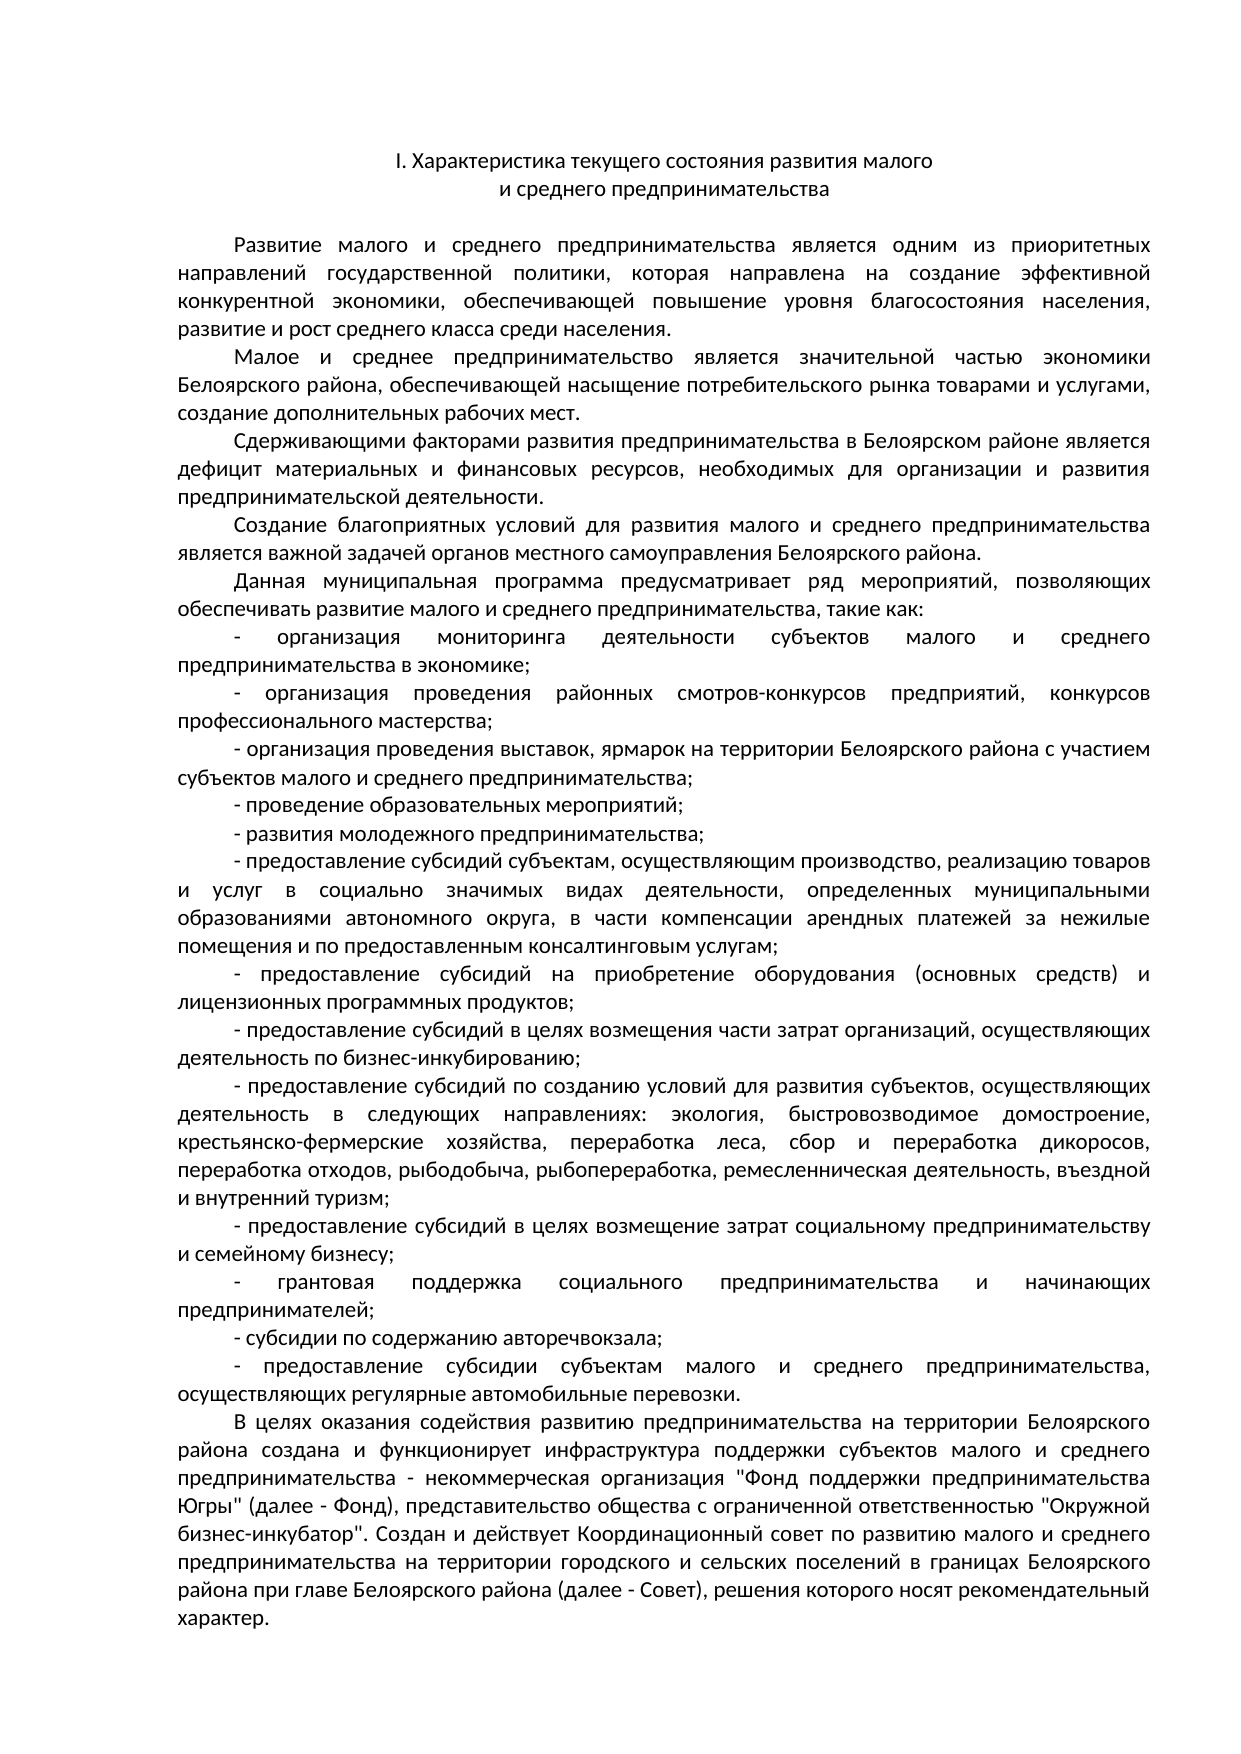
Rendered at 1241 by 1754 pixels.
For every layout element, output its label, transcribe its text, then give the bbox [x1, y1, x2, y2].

text - предоставление субсидий на приобретение оборудования (основных средств) и лицензионных программных продуктов; [177, 959, 1152, 1015]
text В целях оказания содействия развитию предпринимательства на территории Белоярского района создана и функционирует инфраструктура поддержки субъектов малого и среднего предпринимательства - некоммерческая организация "Фонд поддержки предпринимательства Югры" (далее - Фонд), представительство общества с ограниченной ответственностью "Окружной бизнес-инкубатор". Создан и действует Координационный совет по развитию малого и среднего предпринимательства на территории городского и сельских поселений в границах Белоярского района при главе Белоярского района (далее - Совет), решения которого носят рекомендательный характер. [177, 1407, 1152, 1631]
text - предоставление субсидии субъектам малого и среднего предпринимательства, осуществляющих регулярные автомобильные перевозки. [177, 1351, 1152, 1407]
text Развитие малого и среднего предпринимательства является одним из приоритетных направлений государственной политики, которая направлена на создание эффективной конкурентной экономики, обеспечивающей повышение уровня благосостояния населения, развитие и рост среднего класса среди населения. [177, 230, 1152, 342]
text - субсидии по содержанию авторечвокзала; [177, 1323, 1152, 1351]
text Данная муниципальная программа предусматривает ряд мероприятий, позволяющих обеспечивать развитие малого и среднего предпринимательства, такие как: [177, 566, 1152, 622]
text - организация мониторинга деятельности субъектов малого и среднего предпринимательства в экономике; [177, 622, 1152, 678]
text - предоставление субсидий в целях возмещения части затрат организаций, осуществляющих деятельность по бизнес-инкубированию; [177, 1015, 1152, 1071]
text - организация проведения районных смотров-конкурсов предприятий, конкурсов профессионального мастерства; [177, 678, 1152, 734]
text Малое и среднее предпринимательство является значительной частью экономики Белоярского района, обеспечивающей насыщение потребительского рынка товарами и услугами, создание дополнительных рабочих мест. [177, 342, 1152, 426]
text - предоставление субсидий в целях возмещение затрат социальному предпринимательству и семейному бизнесу; [177, 1211, 1152, 1267]
text - предоставление субсидий по созданию условий для развития субъектов, осуществляющих деятельность в следующих направлениях: экология, быстровозводимое домостроение, крестьянско-фермерские хозяйства, переработка леса, сбор и переработка дикоросов, переработка отходов, рыбодобыча, рыбопереработка, ремесленническая деятельность, въездной и внутренний туризм; [177, 1071, 1152, 1211]
text - организация проведения выставок, ярмарок на территории Белоярского района с участием субъектов малого и среднего предпринимательства; [177, 734, 1152, 791]
text I. Характеристика текущего состояния развития малого [177, 146, 1152, 174]
text - проведение образовательных мероприятий; [177, 791, 1152, 819]
text Создание благоприятных условий для развития малого и среднего предпринимательства является важной задачей органов местного самоуправления Белоярского района. [177, 510, 1152, 566]
text - грантовая поддержка социального предпринимательства и начинающих предпринимателей; [177, 1267, 1152, 1323]
text - развития молодежного предпринимательства; [177, 819, 1152, 847]
text и среднего предпринимательства [177, 174, 1152, 202]
text - предоставление субсидий субъектам, осуществляющим производство, реализацию товаров и услуг в социально значимых видах деятельности, определенных муниципальными образованиями автономного округа, в части компенсации арендных платежей за нежилые помещения и по предоставленным консалтинговым услугам; [177, 847, 1152, 959]
text Сдерживающими факторами развития предпринимательства в Белоярском районе является дефицит материальных и финансовых ресурсов, необходимых для организации и развития предпринимательской деятельности. [177, 426, 1152, 510]
